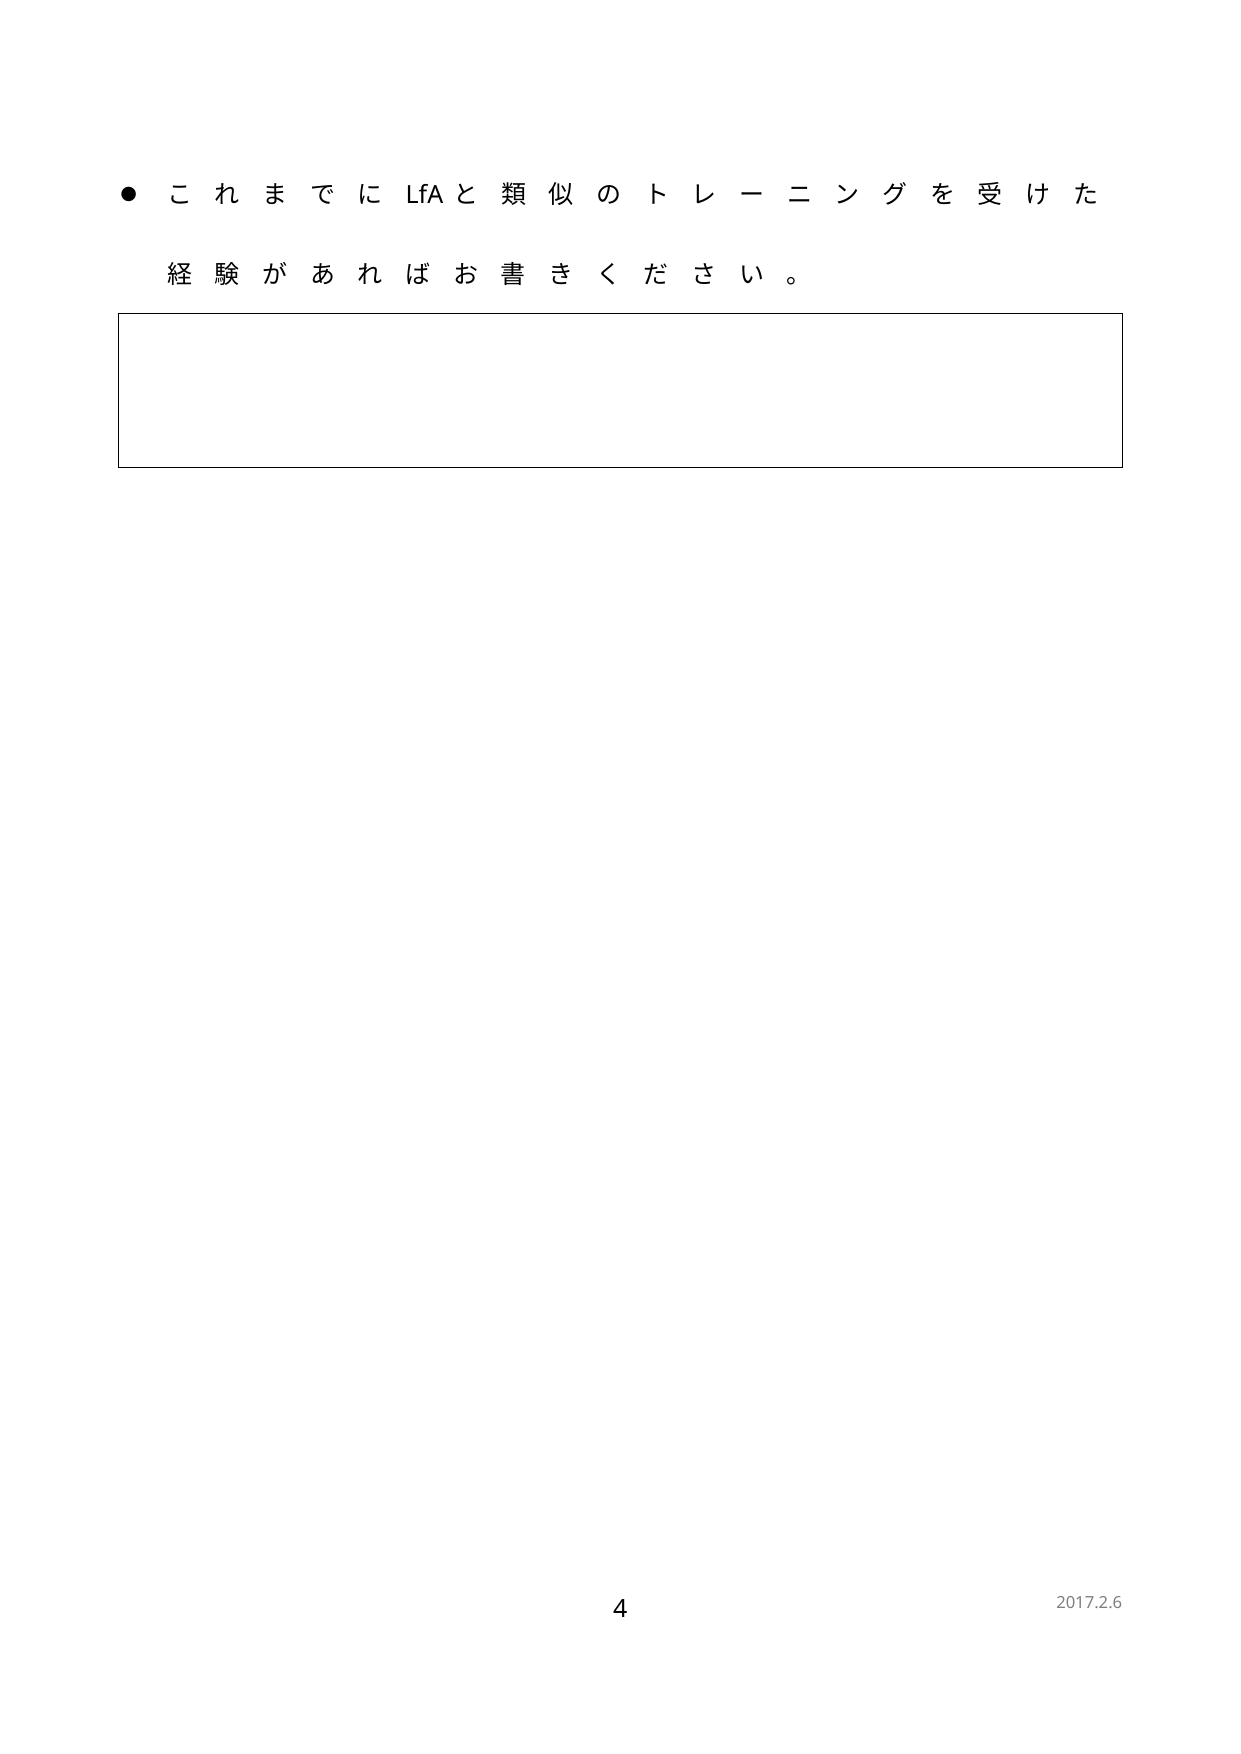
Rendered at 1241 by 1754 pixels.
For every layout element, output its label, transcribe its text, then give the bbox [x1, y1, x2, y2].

table_header [119, 314, 1122, 467]
list これまでにLfAと類似のトレーニングを受けた経験があればお書きください。 [119, 158, 1121, 307]
